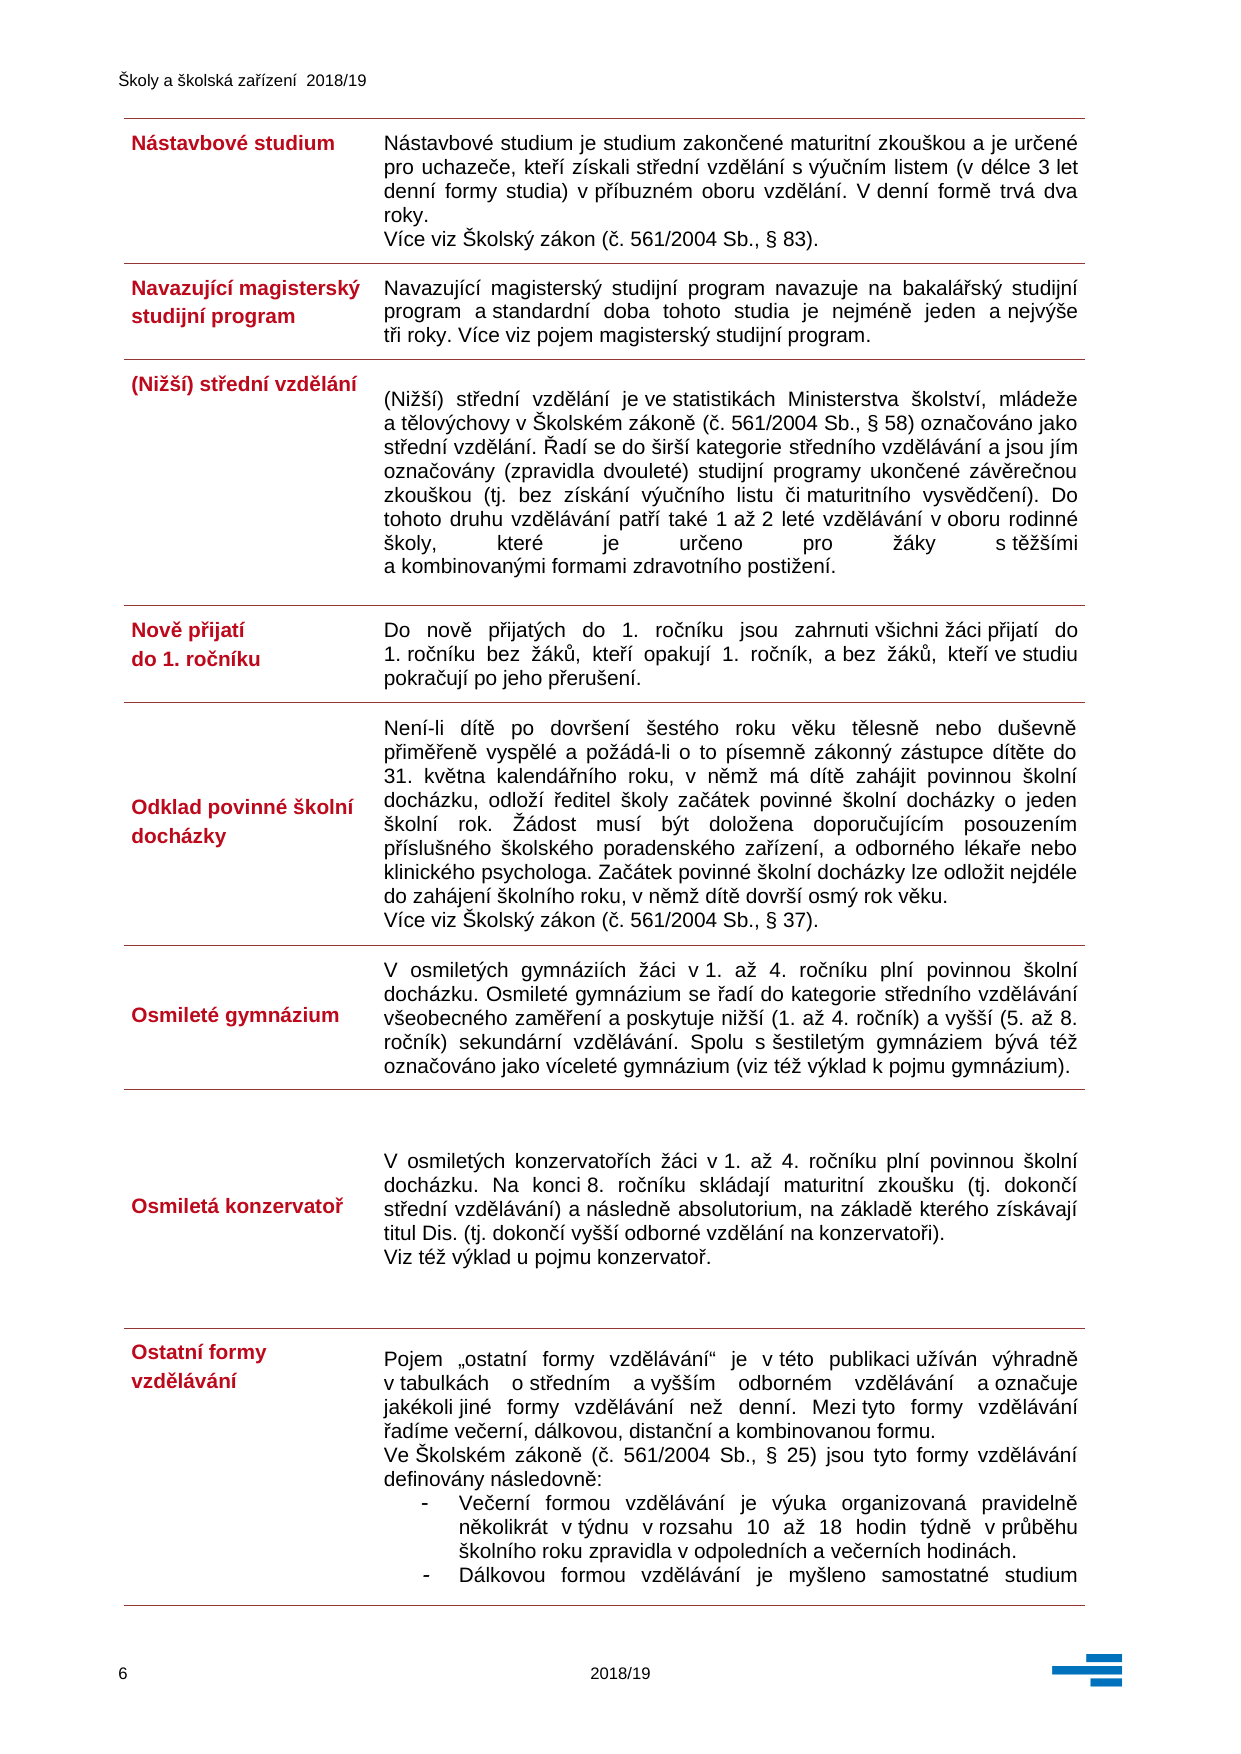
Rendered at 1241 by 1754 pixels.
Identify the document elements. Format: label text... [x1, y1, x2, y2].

table_cell Navazující magisterský studijní program navazuje na bakalářský studijní program a standardní doba tohoto studia je nejméně jeden a nejvýše tři roky. Více viz pojem magisterský studijní program. [376, 264, 1085, 359]
table_cell Do nově přijatých do 1. ročníku jsou zahrnuti všichni žáci přijatí do 1. ročníku bez žáků, kteří opakují 1. ročník, a bez žáků, kteří ve studiu pokračují po jeho přerušení. [376, 606, 1085, 702]
table_cell Osmileté gymnázium [124, 946, 376, 1089]
table_cell Není-li dítě po dovršení šestého roku věku tělesně nebo duševně přiměřeně vyspělé a požádá-li o to písemně zákonný zástupce dítěte do 31. května kalendářního roku, v němž má dítě zahájit povinnou školní docházku, odloží ředitel školy začátek povinné školní docházky o jeden školní rok. Žádost musí být doložena doporučujícím posouzením příslušného školského poradenského zařízení, a odborného lékaře nebo klinického psychologa. Začátek povinné školní docházky lze odložit nejdéle do zahájení školního roku, v němž dítě dovrší osmý rok věku. Více viz Školský zákon (č. 561/2004 Sb., § 37). [376, 703, 1085, 945]
table_cell V osmiletých gymnáziích žáci v 1. až 4. ročníku plní povinnou školní docházku. Osmileté gymnázium se řadí do kategorie středního vzdělávání všeobecného zaměření a poskytuje nižší (1. až 4. ročník) a vyšší (5. až 8. ročník) sekundární vzdělávání. Spolu s šestiletým gymnáziem bývá též označováno jako víceleté gymnázium (viz též výklad k pojmu gymnázium). [376, 946, 1085, 1089]
table_cell Navazující magisterský studijní program [124, 264, 376, 359]
picture [1051, 1653, 1123, 1687]
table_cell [376, 1329, 1085, 1605]
table_cell V osmiletých konzervatořích žáci v 1. až 4. ročníku plní povinnou školní docházku. Na konci 8. ročníku skládají maturitní zkoušku (tj. dokončí střední vzdělávání) a následně absolutorium, na základě kterého získávají titul Dis. (tj. dokončí vyšší odborné vzdělání na konzervatoři). Viz též výklad u pojmu konzervatoř. [376, 1090, 1085, 1327]
table_cell Nástavbové studium je studium zakončené maturitní zkouškou a je určené pro uchazeče, kteří získali střední vzdělání s výučním listem (v délce 3 let denní formy studia) v příbuzném oboru vzdělání. V denní formě trvá dva roky. Více viz Školský zákon (č. 561/2004 Sb., § 83). [376, 119, 1085, 262]
table_cell (Nižší) střední vzdělání [124, 360, 376, 605]
table_cell Odklad povinné školní docházky [124, 703, 376, 945]
table_cell (Nižší) střední vzdělání je ve statistikách Ministerstva školství, mládeže a tělovýchovy v Školském zákoně (č. 561/2004 Sb., § 58) označováno jako střední vzdělání. Řadí se do širší kategorie středního vzdělávání a jsou jím označovány (zpravidla dvouleté) studijní programy ukončené závěrečnou zkouškou (tj. bez získání výučního listu či maturitního vysvědčení). Do tohoto druhu vzdělávání patří také 1 až 2 leté vzdělávání v oboru rodinné školy, které je určeno pro žáky s těžšími a kombinovanými formami zdravotního postižení. [376, 360, 1085, 605]
table_cell Nově přijatí do 1. ročníku [124, 606, 376, 702]
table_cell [124, 1329, 376, 1605]
table_cell Nástavbové studium [124, 119, 376, 262]
table_cell Osmiletá konzervatoř [124, 1090, 376, 1327]
